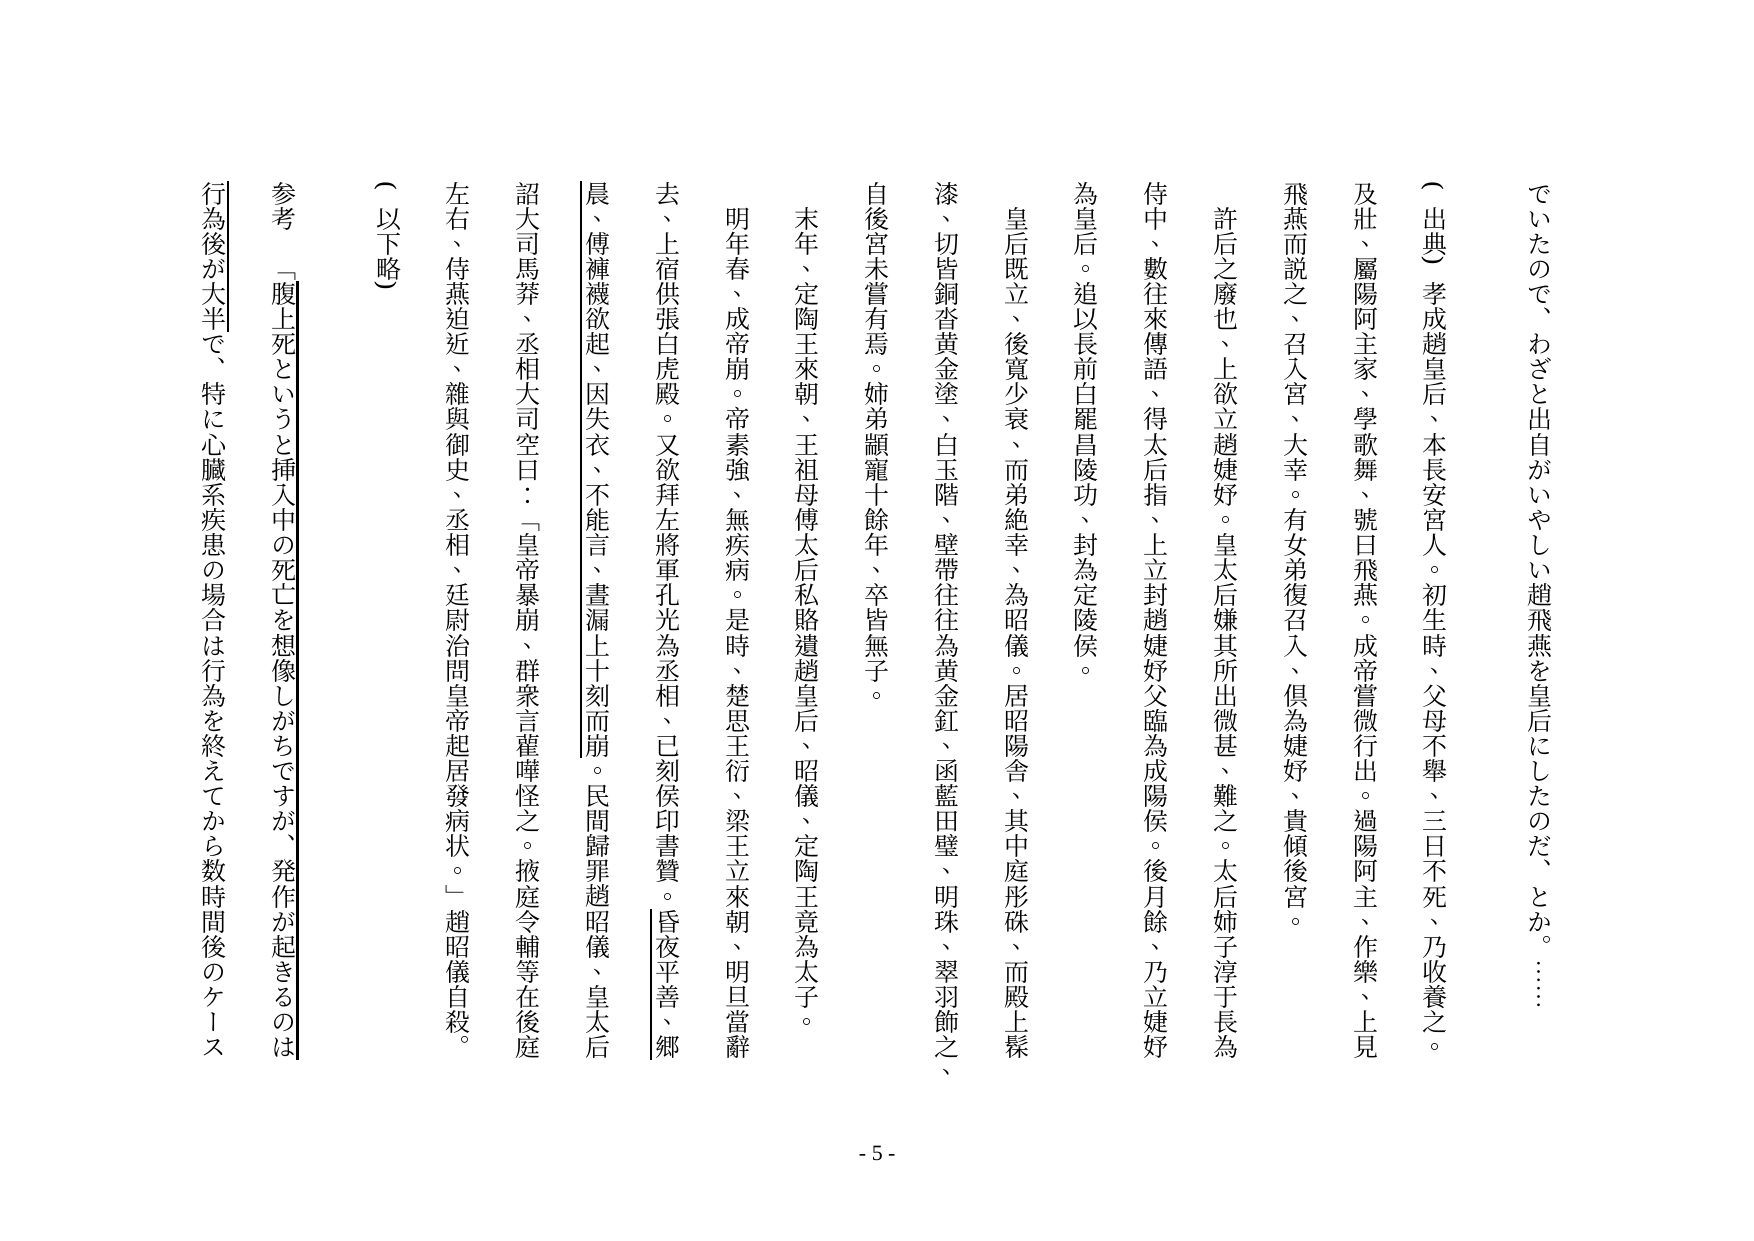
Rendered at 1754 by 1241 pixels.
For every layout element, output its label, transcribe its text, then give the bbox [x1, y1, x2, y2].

text (出典)孝成趙皇后、本長安宮人。初生時、父母不舉、三日不死、乃收養之。及壯、屬陽阿主家、學歌舞、號曰飛燕。成帝嘗微行出。過陽阿主、作樂、上見飛燕而説之、召入宮、大幸。有女弟復召入、倶為婕妤、貴傾後宮。 [1261, 181, 1470, 1059]
text 末年、定陶王來朝、王祖母傅太后私賂遺趙皇后、昭儀、定陶王竟為太子。 [772, 181, 842, 1059]
text 〇加藤徹が思うに、成帝には成帝の言いぶんがあったろう。外戚の横暴に悩んでいたので、わざと出自がいやしい趙飛燕を皇后にしたのだ、とか。…… [1505, 181, 1575, 1059]
text 明年春、成帝崩。帝素強、無疾病。是時、楚思王衍、梁王立來朝、明旦當辭去、上宿供張白虎殿。又欲拜左將軍孔光為丞相、已刻侯印書贊。昏夜平善、郷晨、傅褲襪欲起、因失衣、不能言、晝漏上十刻而崩。民間歸罪趙昭儀、皇太后詔大司馬莽、丞相大司空曰：「皇帝暴崩、群衆言雚嘩怪之。掖庭令輔等在後庭左右、侍燕迫近、雜與御史、丞相、廷尉治問皇帝起居發病状。」趙昭儀自殺。 [423, 181, 772, 1059]
text 皇后既立、後寬少衰、而弟絶幸、為昭儀。居昭陽舎、其中庭彤硃、而殿上髹漆、切皆銅沓黄金塗、白玉階、壁帶往往為黄金釭、函藍田璧、明珠、翠羽飾之、自後宮未嘗有焉。姉弟顓寵十餘年、卒皆無子。 [842, 181, 1051, 1059]
text 参考 「腹上死というと挿入中の死亡を想像しがちですが、発作が起きるのは行為後が大半で、特に心臓系疾患の場合は行為を終えてから数時間後のケースが多い。いわゆる“腹上死”のイメージに近いのは脳血管系の場合で、性交中や射精直後に突然意識を失うことがあります」（上野氏） [179, 181, 319, 1059]
text (以下略) [353, 181, 423, 1059]
text 許后之廢也、上欲立趙婕妤。皇太后嫌其所出微甚、難之。太后姉子淳于長為侍中、數往來傳語、得太后指、上立封趙婕妤父臨為成陽侯。後月餘、乃立婕妤為皇后。追以長前白罷昌陵功、封為定陵侯。 [1051, 181, 1261, 1059]
